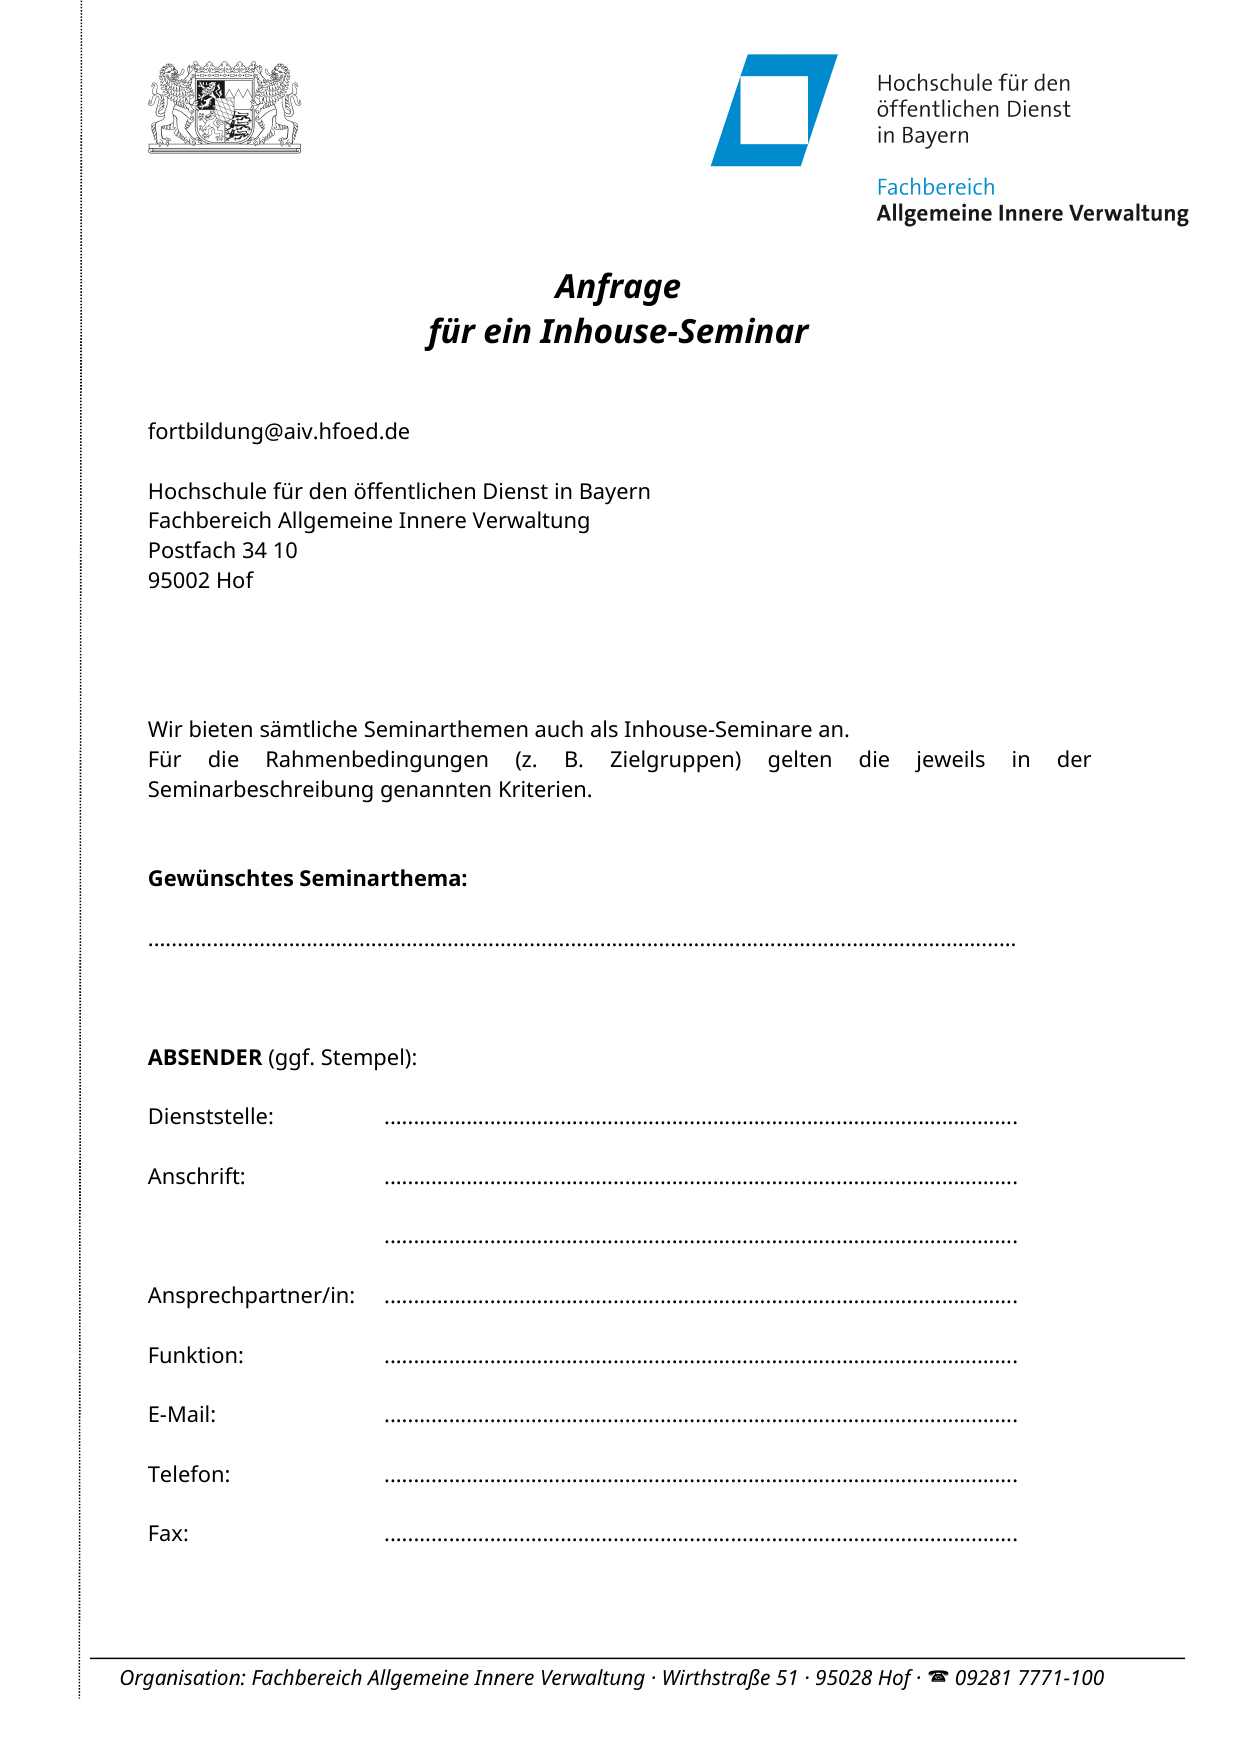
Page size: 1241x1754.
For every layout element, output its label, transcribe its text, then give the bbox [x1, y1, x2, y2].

text 95002 Hof [148, 565, 1092, 595]
text E-Mail: ............................................................................................................ [148, 1399, 1092, 1429]
text Für die Rahmenbedingungen (z. B. Zielgruppen) gelten die jeweils in der Seminarbeschreibung genannten Kriterien. [148, 744, 1092, 803]
text Anschrift: ............................................................................................................ [148, 1161, 1092, 1191]
text Gewünschtes Seminarthema: [148, 863, 1092, 893]
text Wir bieten sämtliche Seminarthemen auch als Inhouse-Seminare an. [148, 714, 1092, 744]
text Fachbereich Allgemeine Innere Verwaltung [148, 506, 1092, 535]
text für ein Inhouse-Seminar [148, 308, 1092, 354]
text Postfach 34 10 [148, 535, 1092, 565]
text Anfrage [148, 263, 1092, 308]
picture [147, 59, 302, 154]
text Dienststelle: ............................................................................................................ [148, 1101, 1092, 1131]
text .................................................................................................................................................... [148, 923, 1092, 952]
text Fax: ............................................................................................................ [148, 1518, 1092, 1548]
text ............................................................................................................ [148, 1221, 1092, 1250]
text fortbildung@aiv.hfoed.de [148, 416, 1092, 446]
text Absender (ggf. Stempel): [148, 1042, 1092, 1072]
text Ansprechpartner/in: ............................................................................................................ [148, 1280, 1092, 1310]
text Hochschule für den öffentlichen Dienst in Bayern [148, 476, 1092, 506]
picture [710, 54, 1222, 233]
text Telefon: ............................................................................................................ [148, 1459, 1092, 1489]
text Funktion: ............................................................................................................ [148, 1340, 1092, 1369]
